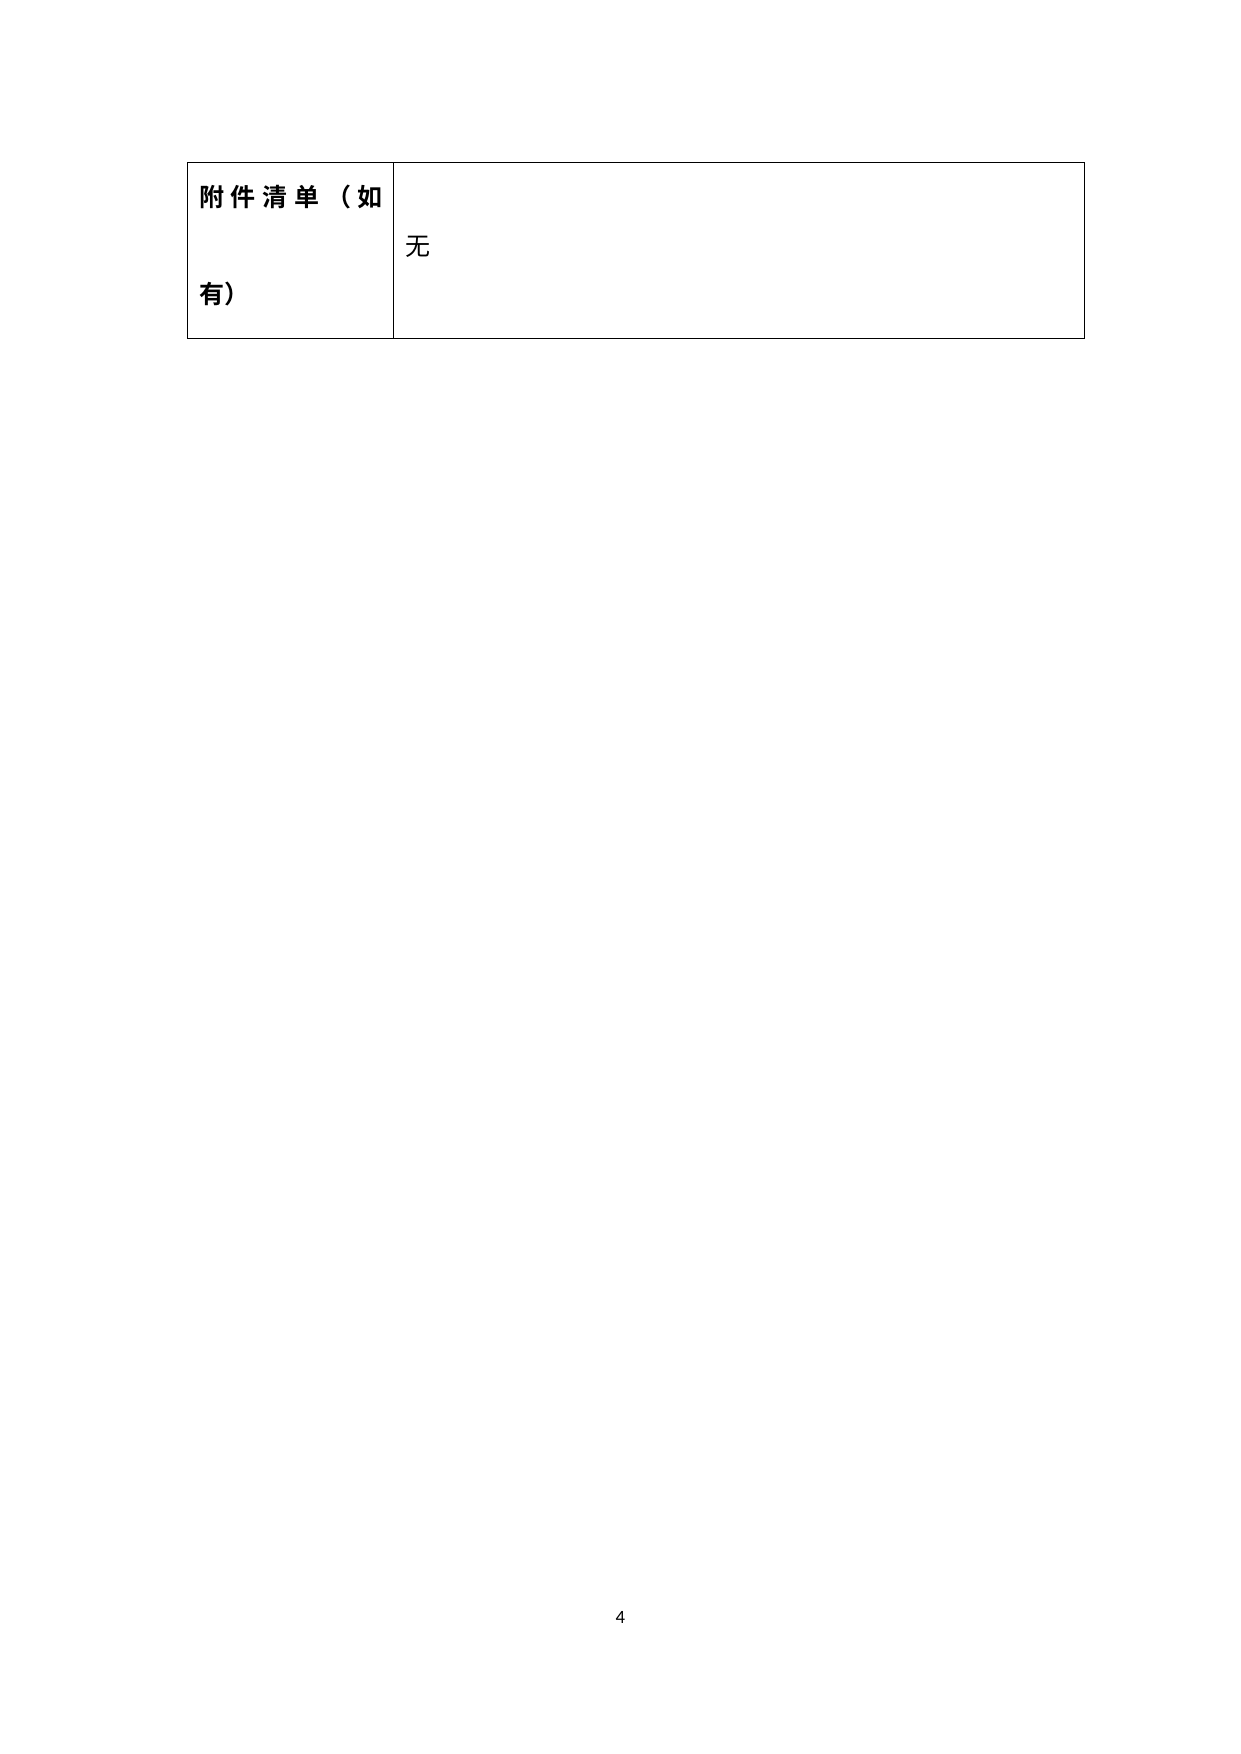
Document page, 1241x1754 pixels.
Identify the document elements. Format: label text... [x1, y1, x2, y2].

table_cell 无 [394, 163, 1084, 338]
table_cell 附件清单（如有） [188, 163, 393, 338]
